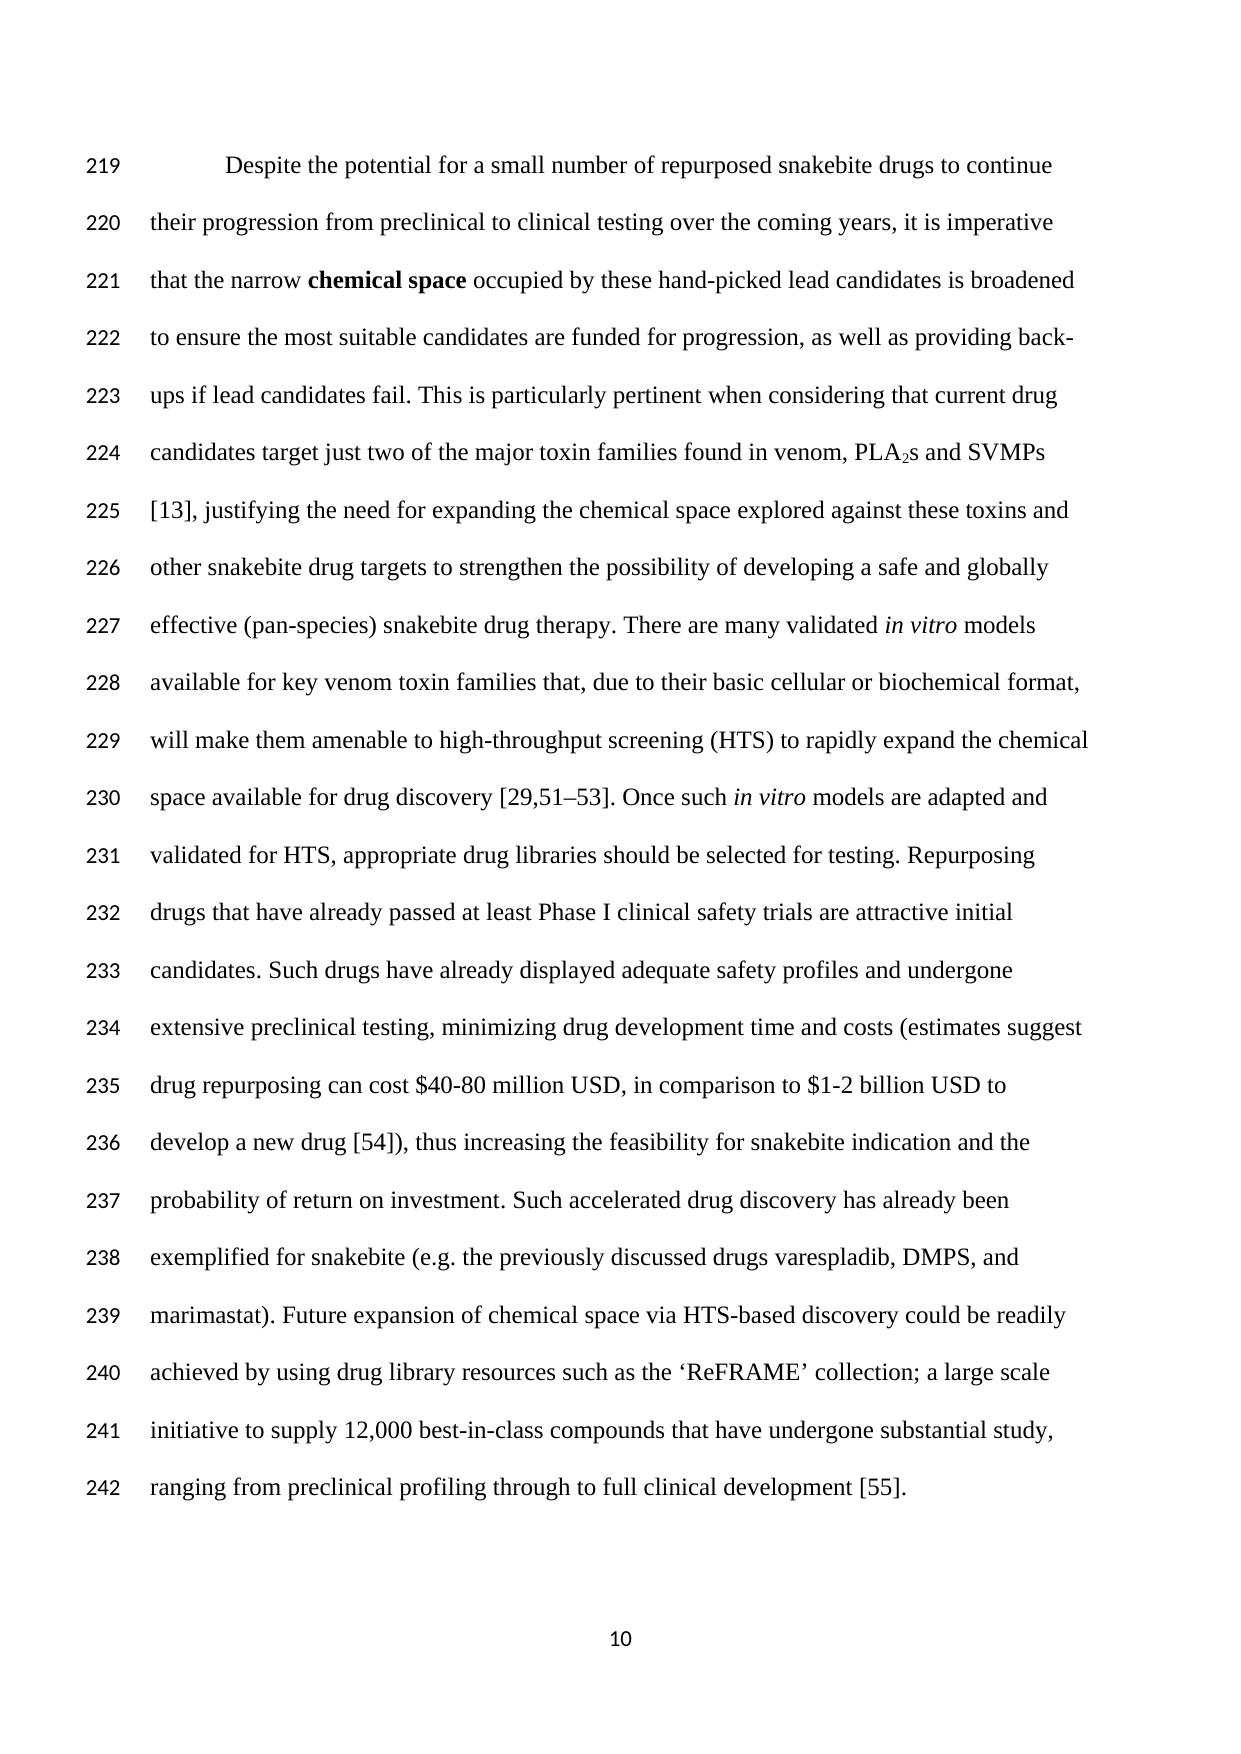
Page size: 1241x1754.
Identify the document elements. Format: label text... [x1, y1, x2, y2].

text Despite the potential for a small number of repurposed snakebite drugs to continue their progression from preclinical to clinical testing over the coming years, it is imperative that the narrow chemical space occupied by these hand-picked lead candidates is broadened to ensure the most suitable candidates are funded for progression, as well as providing back-ups if lead candidates fail. This is particularly pertinent when considering that current drug candidates target just two of the major toxin families found in venom, PLA2s and SVMPs [13], justifying the need for expanding the chemical space explored against these toxins and other snakebite drug targets to strengthen the possibility of developing a safe and globally effective (pan-species) snakebite drug therapy. There are many validated in vitro models available for key venom toxin families that, due to their basic cellular or biochemical format, will make them amenable to high-throughput screening (HTS) to rapidly expand the chemical space available for drug discovery [29,51–53]. Once such in vitro models are adapted and validated for HTS, appropriate drug libraries should be selected for testing. Repurposing drugs that have already passed at least Phase I clinical safety trials are attractive initial candidates. Such drugs have already displayed adequate safety profiles and undergone extensive preclinical testing, minimizing drug development time and costs (estimates suggest drug repurposing can cost $40-80 million USD, in comparison to $1-2 billion USD to develop a new drug [54]), thus increasing the feasibility for snakebite indication and the probability of return on investment. Such accelerated drug discovery has already been exemplified for snakebite (e.g. the previously discussed drugs varespladib, DMPS, and marimastat). Future expansion of chemical space via HTS-based discovery could be readily achieved by using drug library resources such as the ‘ReFRAME’ collection; a large scale initiative to supply 12,000 best-in-class compounds that have undergone substantial study, ranging from preclinical profiling through to full clinical development [55]. [150, 150, 1090, 1501]
